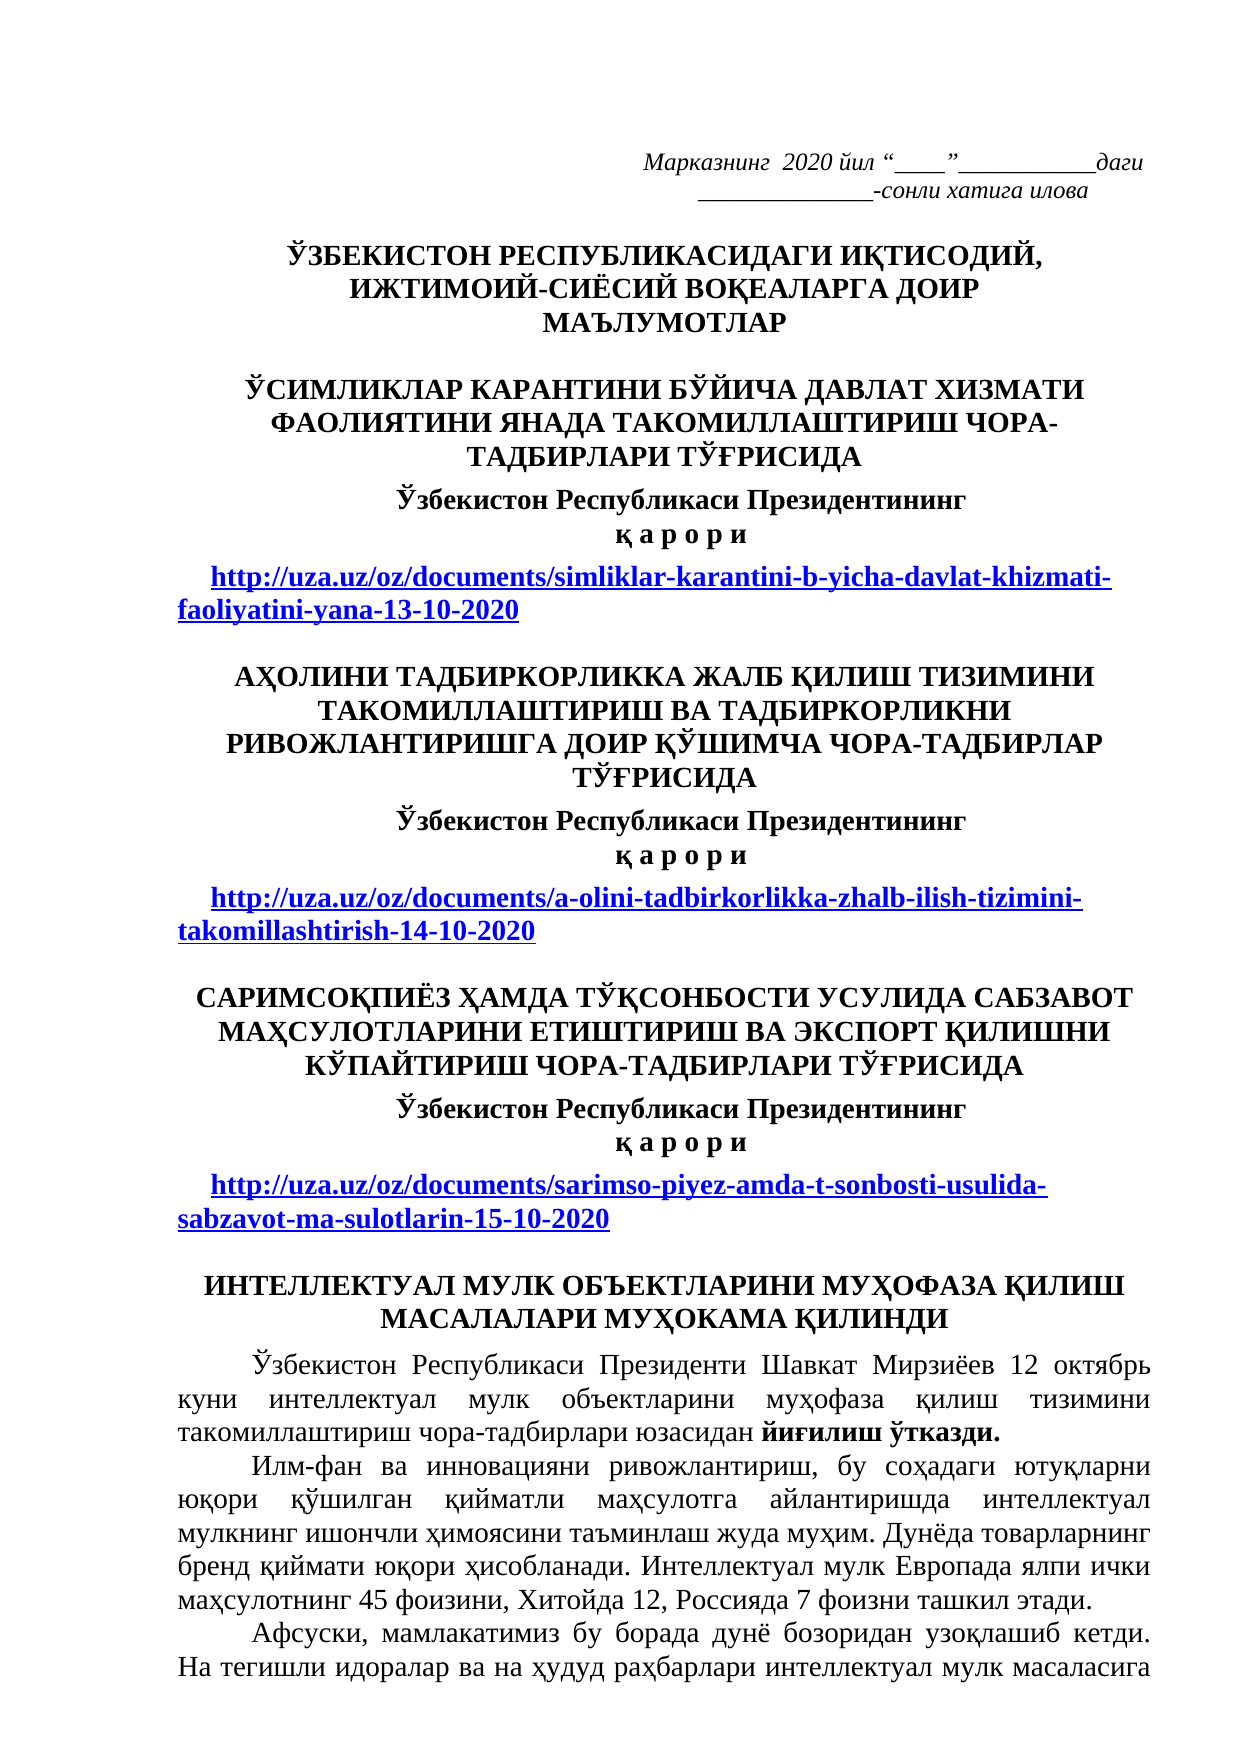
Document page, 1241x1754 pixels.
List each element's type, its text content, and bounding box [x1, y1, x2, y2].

text қ а р о р и [177, 516, 1152, 549]
text ИНТЕЛЛЕКТУАЛ МУЛК ОБЪЕКТЛАРИНИ МУҲОФАЗА ҚИЛИШ МАСАЛАЛАРИ МУҲОКАМА ҚИЛИНДИ [177, 1268, 1152, 1335]
list МАЪЛУМОТЛАР [177, 305, 1152, 338]
text Ўзбекистон Республикаси Президентининг [177, 482, 1152, 516]
text http://uza.uz/oz/documents/simliklar-karantini-b-yicha-davlat-khizmati-faoliyatini-yana-13-10-2020 [177, 559, 1152, 626]
text ИЖТИМОИЙ-СИЁСИЙ ВОҚЕАЛАРГА ДОИР [177, 271, 1152, 305]
text САРИМСОҚПИЁЗ ҲАМДА ТЎҚСОНБОСТИ УСУЛИДА САБЗАВОТ МАҲСУЛОТЛАРИНИ ЕТИШТИРИШ ВА ЭКСПОРТ ҚИЛИШНИ КЎПАЙТИРИШ ЧОРА-ТАДБИРЛАРИ ТЎҒРИСИДА [177, 981, 1152, 1081]
text Ўзбекистон Республикаси Президенти Шавкат Мирзиёев 12 октябрь куни интеллектуал мулк объектларини муҳофаза қилиш тизимини такомиллаштириш чора-тадбирлари юзасидан йиғилиш ўтказди. [177, 1347, 1152, 1448]
text Марказнинг 2020 йил “____”___________даги [635, 147, 1152, 176]
text ЎЗБЕКИСТОН РЕСПУБЛИКАСИДАГИ ИҚТИСОДИЙ, [177, 238, 1152, 271]
text Ўзбекистон Республикаси Президентининг [177, 803, 1152, 837]
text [177, 1616, 1152, 1683]
text http://uza.uz/oz/documents/sarimso-piyez-amda-t-sonbosti-usulida-sabzavot-ma-sulotlarin-15-10-2020 [177, 1167, 1152, 1234]
text http://uza.uz/oz/documents/a-olini-tadbirkorlikka-zhalb-ilish-tizimini-takomillashtirish-14-10-2020 [177, 880, 1152, 947]
text Ўзбекистон Республикаси Президентининг [177, 1091, 1152, 1124]
text Илм-фан ва инновацияни ривожлантириш, бу соҳадаги ютуқларни юқори қўшилган қийматли маҳсулотга айлантиришда интеллектуал мулкнинг ишончли ҳимоясини таъминлаш жуда муҳим. Дунёда товарларнинг бренд қиймати юқори ҳисобланади. Интеллектуал мулк Европада ялпи ички маҳсулотнинг 45 фоизини, Хитойда 12, Россияда 7 фоизни ташкил этади. [177, 1448, 1152, 1616]
text АҲОЛИНИ ТАДБИРКОРЛИККА ЖАЛБ ҚИЛИШ ТИЗИМИНИ ТАКОМИЛЛАШТИРИШ ВА ТАДБИРКОРЛИКНИ РИВОЖЛАНТИРИШГА ДОИР ҚЎШИМЧА ЧОРА-ТАДБИРЛАР ТЎҒРИСИДА [177, 659, 1152, 794]
text ЎСИМЛИКЛАР КАРАНТИНИ БЎЙИЧА ДАВЛАТ ХИЗМАТИ ФАОЛИЯТИНИ ЯНАДА ТАКОМИЛЛАШТИРИШ ЧОРА-ТАДБИРЛАРИ ТЎҒРИСИДА [177, 372, 1152, 473]
text ______________-сонли хатига илова [635, 176, 1152, 204]
text қ а р о р и [177, 837, 1152, 870]
text қ а р о р и [177, 1124, 1152, 1158]
